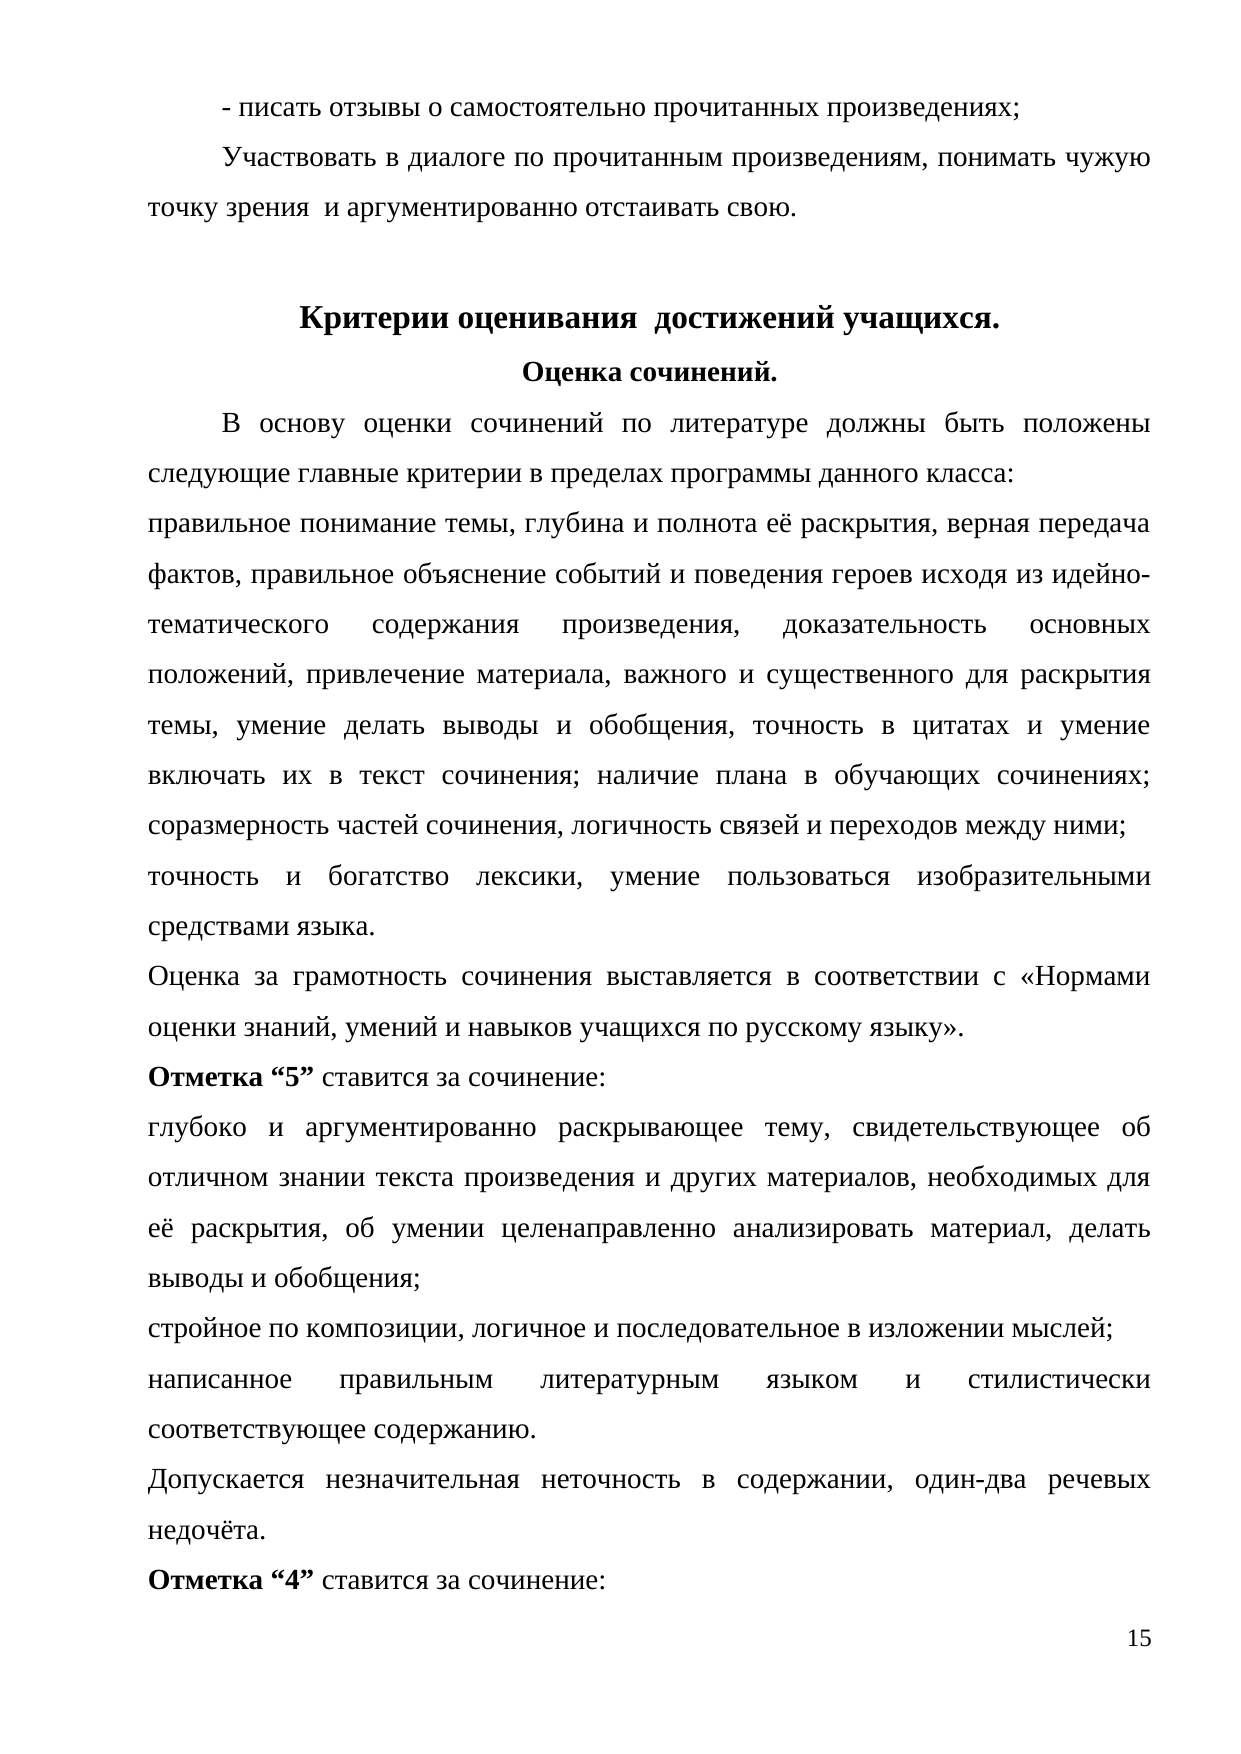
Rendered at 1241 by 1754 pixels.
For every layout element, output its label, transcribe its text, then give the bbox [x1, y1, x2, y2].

text Допускается незначительная неточность в содержании, один-два речевых недочёта. [148, 1461, 1152, 1545]
text стройное по композиции, логичное и последовательное в изложении мыслей; [148, 1311, 1152, 1344]
text В основу оценки сочинений по литературе должны быть положены следующие главные критерии в пределах программы данного класса: [148, 405, 1152, 489]
text Отметка “ ставится за сочинение: [148, 1059, 1152, 1092]
text - писать отзывы о самостоятельно прочитанных произведениях; [148, 89, 1152, 122]
text Отметка “ ставится за сочинение: [148, 1562, 1152, 1596]
text написанное правильным литературным языком и стилистически соответствующее содержанию. [148, 1361, 1152, 1445]
text правильное понимание темы, глубина и полнота её раскрытия, верная передача фактов, правильное объяснение событий и поведения героев исходя из идейно-тематического содержания произведения, доказательность основных положений, привлечение материала, важного и существенного для раскрытия темы, умение делать выводы и обобщения, точность в цитатах и умение включать их в текст сочинения; наличие плана в обучающих сочинениях; соразмерность частей сочинения, логичность связей и переходов между ними; [148, 506, 1152, 841]
text Оценка за грамотность сочинения выставляется в соответствии с «Нормами оценки знаний, умений и навыков учащихся по русскому языку». [148, 958, 1152, 1042]
text Оценка сочинений. [148, 354, 1152, 388]
text Критерии оценивания достижений учащихся. [148, 297, 1152, 335]
text точность и богатство лексики, умение пользоваться изобразительными средствами языка. [148, 858, 1152, 942]
text глубоко и аргументированно раскрывающее тему, свидетельствующее об отличном знании текста произведения и других материалов, необходимых для её раскрытия, об умении целенаправленно анализировать материал, делать выводы и обобщения; [148, 1109, 1152, 1294]
text Участвовать в диалоге по прочитанным произведениям, понимать чужую точку зрения и аргументированно отстаивать свою. [148, 139, 1152, 223]
